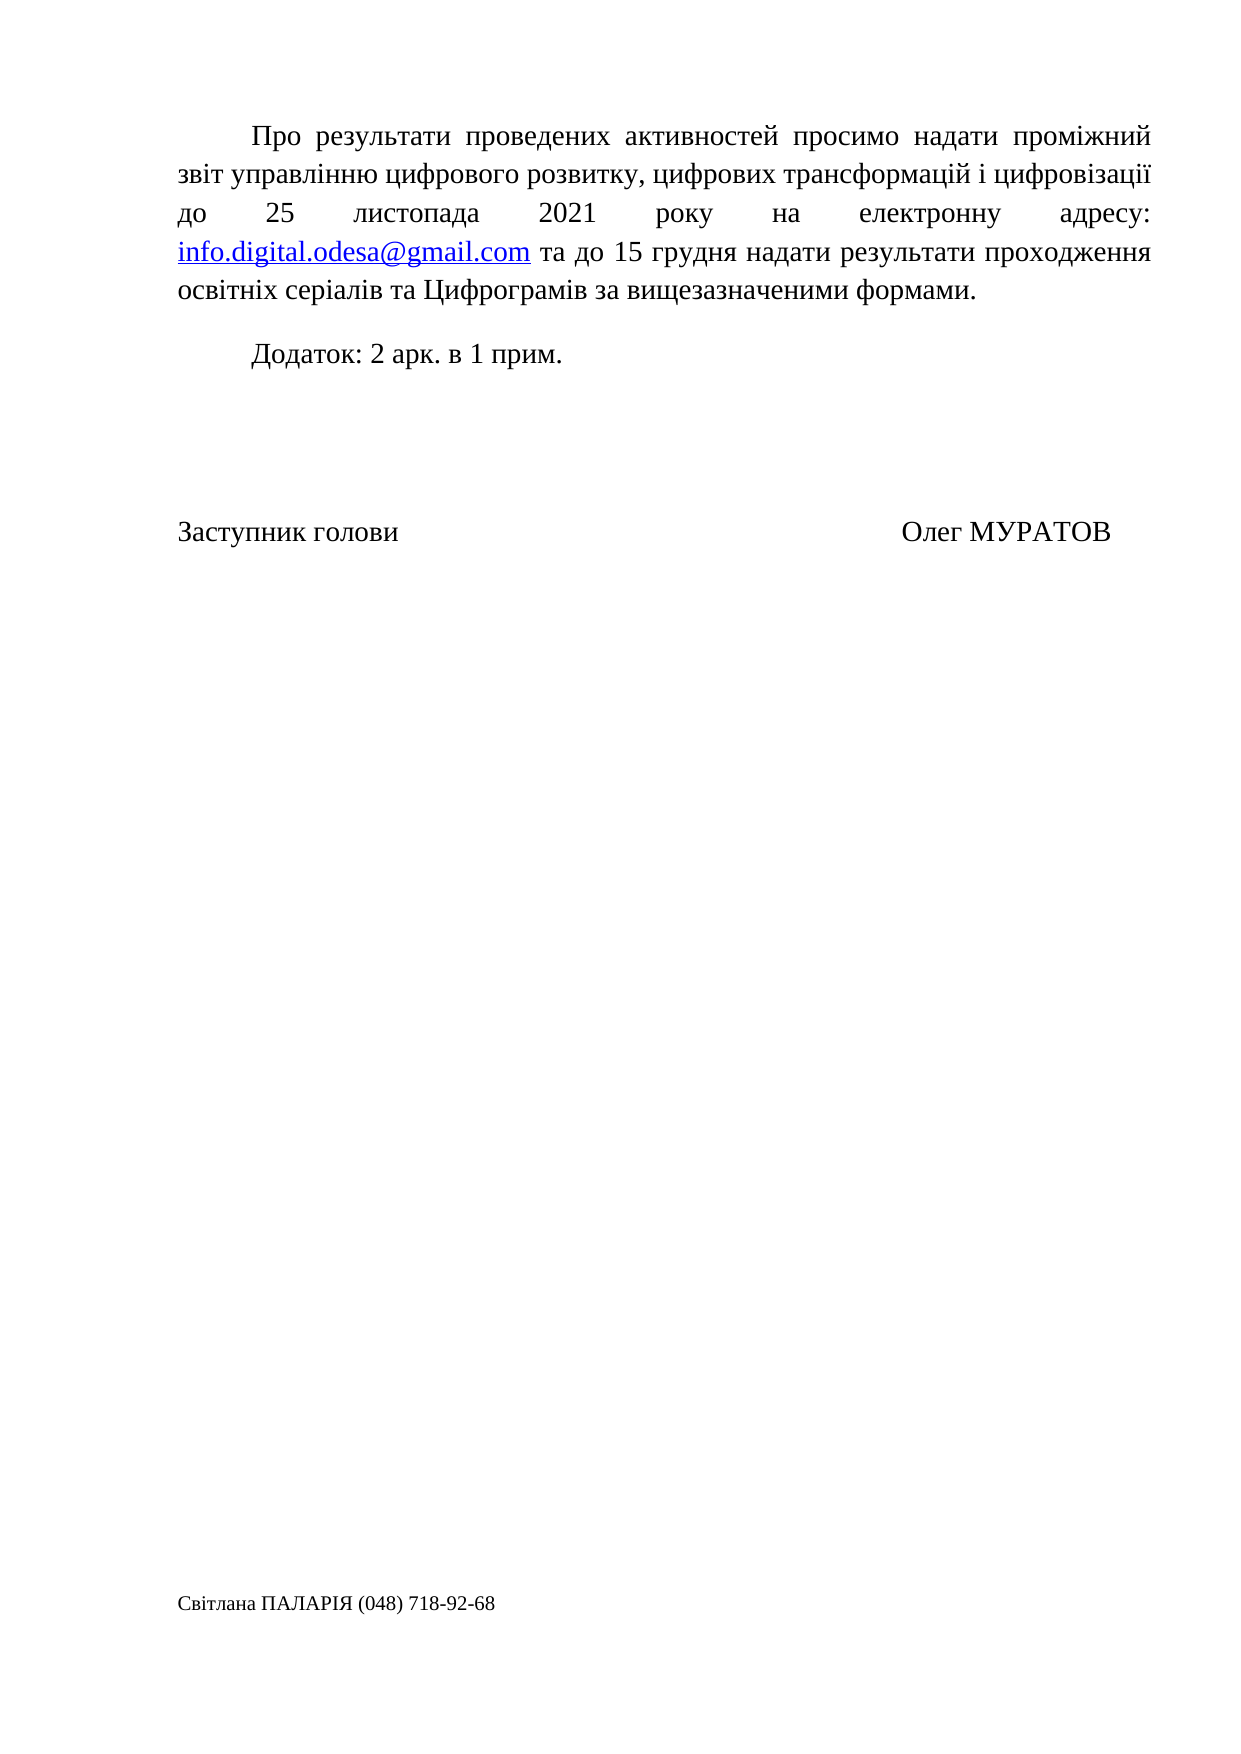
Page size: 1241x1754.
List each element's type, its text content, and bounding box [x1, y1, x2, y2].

text Світлана ПАЛАРІЯ (048) 718-92-68 [177, 1591, 1152, 1614]
text Заступник голови Олег МУРАТОВ [177, 514, 1152, 547]
text Додаток: 2 арк. в 1 прим. [177, 336, 1152, 369]
text Про результати проведених активностей просимо надати проміжний звіт управлінню цифрового розвитку, цифрових трансформацій і цифровізації до 25 листопада 2021 року на електронну адресу: info.digital.odesa@gmail.com та до 15 грудня надати результати проходження освітніх серіалів та Цифрограмів за вищезазначеними формами. [177, 118, 1152, 306]
